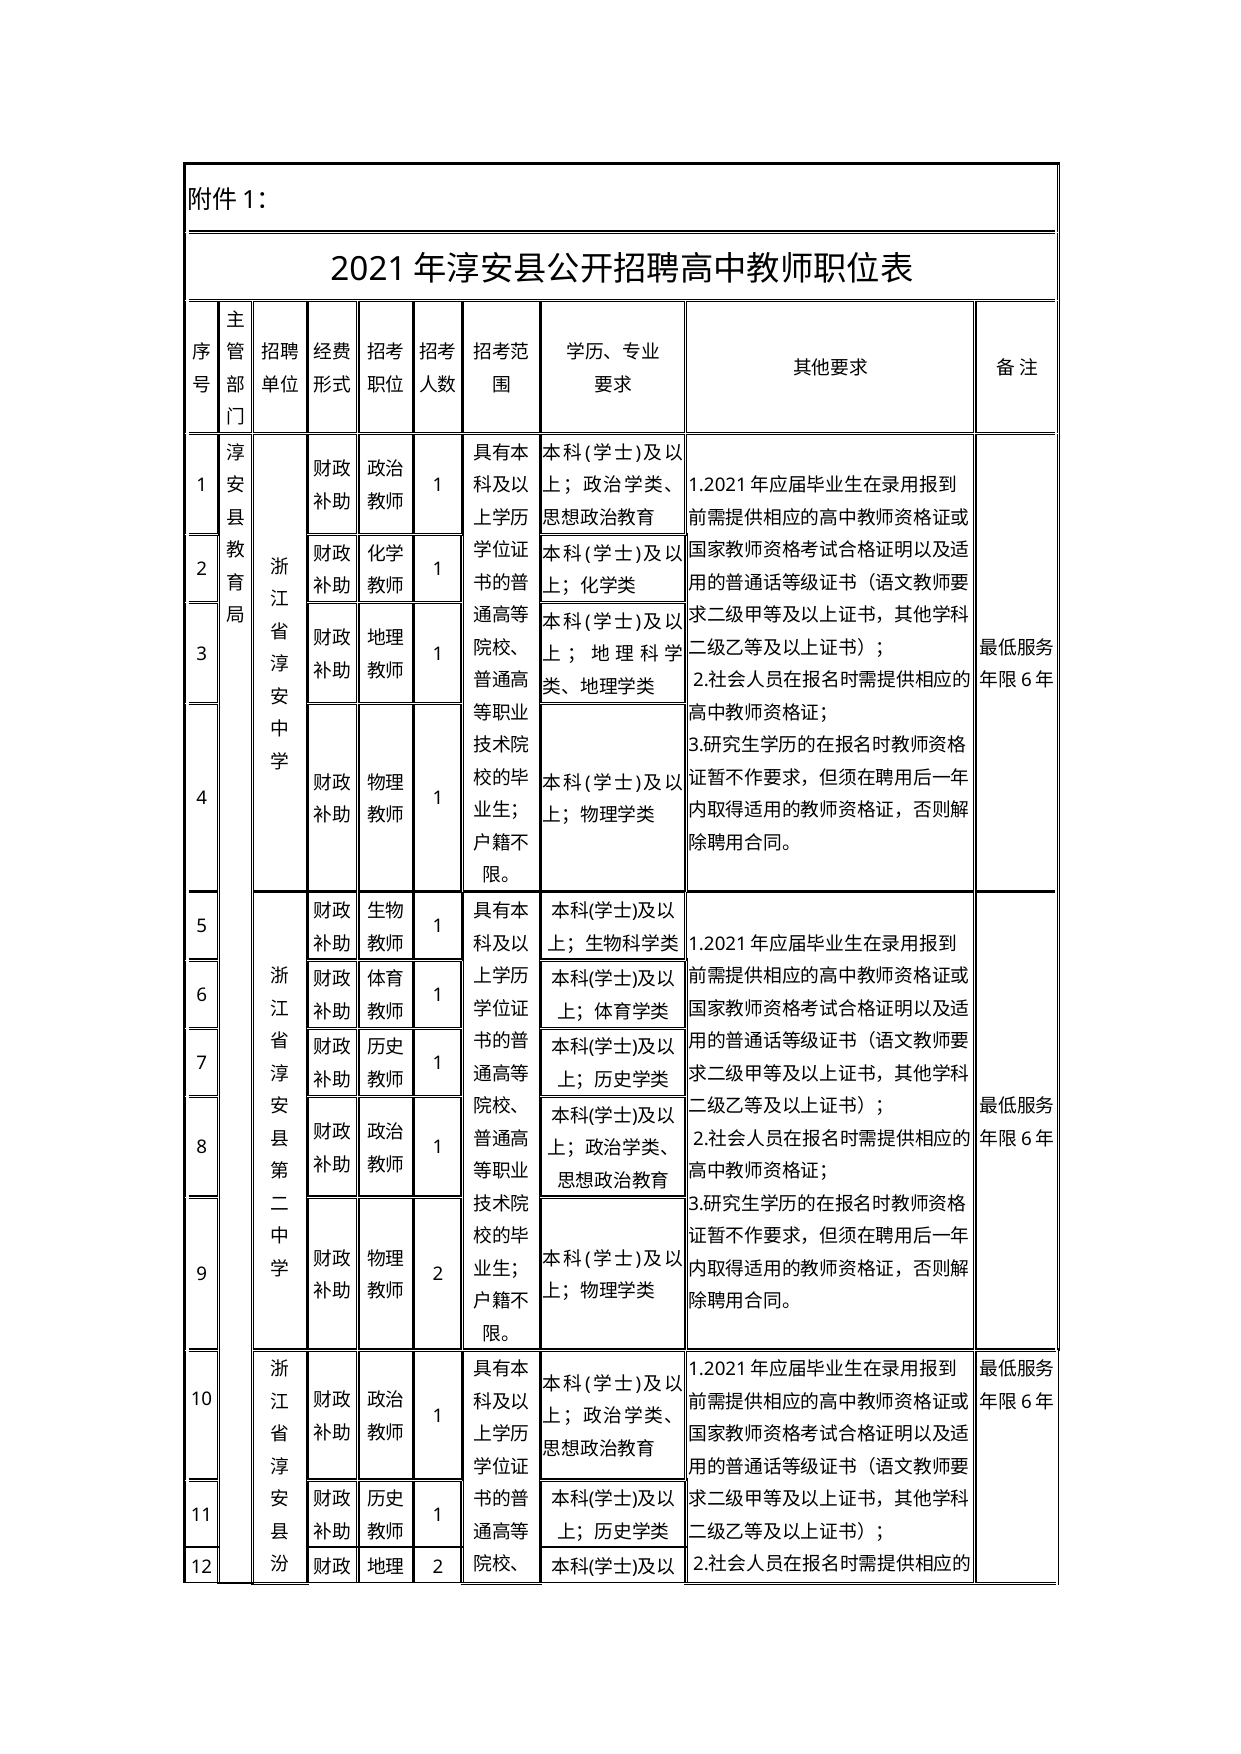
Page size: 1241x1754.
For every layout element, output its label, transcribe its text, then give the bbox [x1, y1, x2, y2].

table_cell 财政补助 [309, 1548, 356, 1582]
table_cell 本科(学士)及以上；政治学类、思想政治教育 [542, 435, 684, 532]
table_cell 3 [185, 601, 218, 701]
table_cell 招考范围 [464, 302, 539, 432]
table_cell 物理 教师 [360, 705, 412, 890]
table_cell 财政补助 [309, 705, 356, 890]
table_cell 序号 [186, 299, 217, 432]
table_cell 6 [186, 958, 217, 1026]
table_cell 政治 教师 [360, 1352, 412, 1478]
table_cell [542, 1548, 684, 1582]
table_cell 1 [415, 604, 460, 701]
table_cell 1 [185, 432, 218, 532]
table_cell 浙 江 省 淳 安 县 汾 口 中 学 [254, 1352, 306, 1582]
table_cell 备 注 [977, 299, 1057, 432]
table_cell 7 [186, 1026, 217, 1094]
table_cell 本科(学士)及以上；政治学类、思想政治教育 [542, 1098, 684, 1195]
table_cell 浙 江 省 淳 安 县 第 二 中 学 [254, 893, 306, 1348]
table_cell 本科(学士)及以上；政治学类、思想政治教育 [542, 1352, 684, 1478]
table_cell 9 [186, 1195, 217, 1348]
table_cell 最低服务年限6年 [975, 432, 1058, 890]
table_cell 地理 教师 [360, 604, 412, 701]
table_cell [687, 1352, 973, 1582]
table_cell 11 [186, 1478, 217, 1546]
table_cell 1 [415, 1352, 461, 1478]
table_cell 生物 教师 [360, 893, 412, 958]
table_cell 具有本科及以上学历学位证书的普通高等院校、普通高等职业技术院校的毕业生；户籍不限。 [464, 893, 539, 1348]
table_cell 1 [415, 1482, 460, 1546]
table_cell 5 [186, 890, 217, 958]
table_cell 本科(学士)及以上；历史学类 [542, 1482, 684, 1546]
table_cell 1 [415, 536, 460, 601]
table_cell 1 [415, 893, 461, 958]
table_cell 财政补助 [309, 1352, 356, 1478]
table_cell 体育 教师 [360, 962, 412, 1026]
table_cell 1 [415, 705, 460, 890]
table_cell 1 [415, 435, 461, 532]
table_cell 1 [415, 962, 460, 1026]
table_cell 其他要求 [687, 302, 973, 432]
table_cell 最低服务年限6年 [977, 890, 1057, 1348]
table_cell 财政补助 [309, 962, 356, 1026]
table_cell 2 [415, 1199, 460, 1348]
table_cell 化学 教师 [360, 536, 412, 601]
table_cell 1 [415, 1098, 460, 1195]
table_cell 本科(学士)及以上；物理学类 [542, 705, 684, 890]
table_cell 政治 教师 [360, 435, 412, 532]
table_cell 淳安县教育局 [220, 435, 251, 1582]
table_cell 财政补助 [309, 536, 356, 601]
table_cell 财政补助 [309, 604, 356, 701]
table_cell 学历、专业 要求 [542, 302, 684, 432]
table_cell 财政补助 [309, 1199, 356, 1348]
table_cell 招聘单位 [254, 302, 306, 432]
table_cell 2 [415, 1548, 460, 1582]
table_cell 浙 江 省 淳 安 中 学 [254, 435, 306, 890]
table_cell 政治 教师 [360, 1098, 412, 1195]
table_cell 本科(学士)及以上；化学类 [542, 536, 684, 601]
table_cell 12 [186, 1548, 217, 1582]
table_cell 物理 教师 [360, 1199, 412, 1348]
table_cell 财政补助 [309, 435, 356, 532]
table_cell 1 [415, 1030, 460, 1094]
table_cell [464, 1352, 539, 1582]
table_cell 财政补助 [309, 1482, 356, 1546]
table_cell 招考人数 [415, 302, 461, 432]
table_cell 具有本科及以上学历学位证书的普通高等院校、普通高等职业技术院校的毕业生；户籍不限。 [464, 435, 539, 890]
table_cell 招考职位 [360, 302, 412, 432]
table_cell 本科(学士)及以上；历史学类 [542, 1030, 684, 1094]
table_cell 本科(学士)及以上；生物科学类 [542, 893, 684, 958]
table_cell 主管部门 [220, 302, 251, 432]
table_cell 历史 教师 [360, 1482, 412, 1546]
table_cell 2021年淳安县公开招聘高中教师职位表 [186, 230, 1057, 298]
table_cell 地理教师 [360, 1548, 412, 1582]
table_cell 财政补助 [309, 1098, 356, 1195]
table_cell 财政补助 [309, 893, 356, 958]
table_cell 10 [186, 1348, 217, 1478]
table_cell 本科(学士)及以上；地理科学类、地理学类 [542, 604, 684, 701]
table_cell 本科(学士)及以上；物理学类 [542, 1199, 684, 1348]
table_cell 2 [186, 533, 217, 601]
table_cell 8 [186, 1095, 217, 1195]
table_cell 财政补助 [309, 1030, 356, 1094]
table_cell 最低服务年限6年 [977, 1348, 1058, 1582]
table_cell 本科(学士)及以上；体育学类 [542, 962, 684, 1026]
table_cell 历史 教师 [360, 1030, 412, 1094]
table_header 附件1： [186, 165, 1057, 230]
table_cell 4 [186, 701, 217, 890]
table_cell 经费形式 [309, 302, 356, 432]
